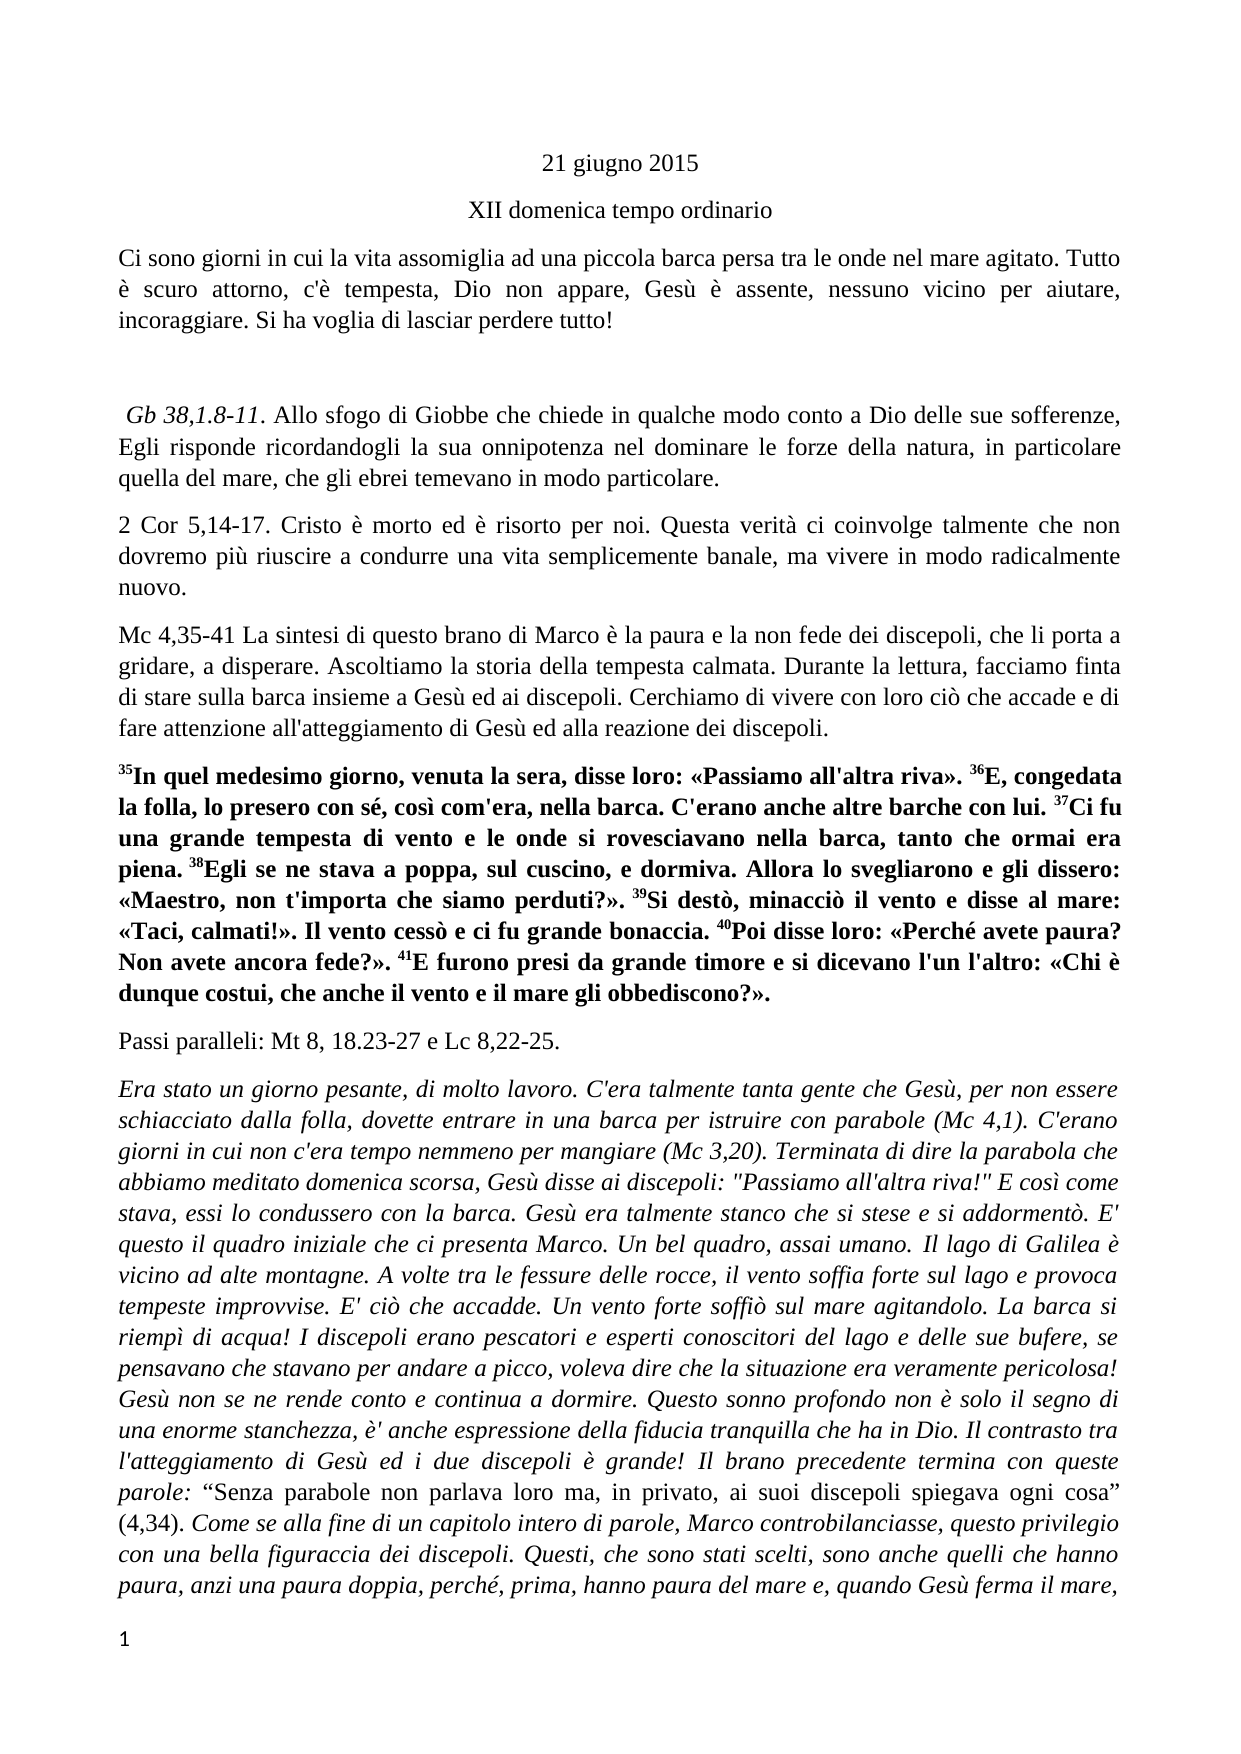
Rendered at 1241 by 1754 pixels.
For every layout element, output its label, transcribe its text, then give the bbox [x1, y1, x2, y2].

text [118, 1074, 1122, 1599]
text Gb 38,1.8-11. Allo sfogo di Giobbe che chiede in qualche modo conto a Dio delle sue sofferenze, Egli risponde ricordandogli la sua onnipotenza nel dominare le forze della natura, in particolare quella del mare, che gli ebrei temevano in modo particolare. [118, 401, 1122, 491]
text 35In quel medesimo giorno, venuta la sera, disse loro: «Passiamo all'altra riva». 36E, congedata la folla, lo presero con sé, così com'era, nella barca. C'erano anche altre barche con lui. 37Ci fu una grande tempesta di vento e le onde si rovesciavano nella barca, tanto che ormai era piena. 38Egli se ne stava a poppa, sul cuscino, e dormiva. Allora lo svegliarono e gli dissero: «Maestro, non t'importa che siamo perduti?». 39Si destò, minacciò il vento e disse al mare: «Taci, calmati!». Il vento cessò e ci fu grande bonaccia. 40Poi disse loro: «Perché avete paura? Non avete ancora fede?». 41E furono presi da grande timore e si dicevano l'un l'altro: «Chi è dunque costui, che anche il vento e il mare gli obbediscono?». [118, 761, 1122, 1007]
text Mc 4,35-41 La sintesi di questo brano di Marco è la paura e la non fede dei discepoli, che li porta a gridare, a disperare. Ascoltiamo la storia della tempesta calmata. Durante la lettura, facciamo finta di stare sulla barca insieme a Gesù ed ai discepoli. Cerchiamo di vivere con loro ciò che accade e di fare attenzione all'atteggiamento di Gesù ed alla reazione dei discepoli. [118, 620, 1122, 651]
text Ci sono giorni in cui la vita assomiglia ad una piccola barca persa tra le onde nel mare agitato. Tutto è scuro attorno, c'è tempesta, Dio non appare, Gesù è assente, nessuno vicino per aiutare, incoraggiare. Si ha voglia di lasciar perdere tutto! [118, 303, 1122, 334]
text 21 giugno 2015 [118, 148, 1122, 176]
text Mc 4,35-41 La sintesi di questo brano di Marco è la paura e la non fede dei discepoli, che li porta a gridare, a disperare. Ascoltiamo la storia della tempesta calmata. Durante la lettura, facciamo finta di stare sulla barca insieme a Gesù ed ai discepoli. Cerchiamo di vivere con loro ciò che accade e di fare attenzione all'atteggiamento di Gesù ed alla reazione dei discepoli. [118, 711, 1122, 742]
text Passi paralleli: Mt 8, 18.23-27 e Lc 8,22-25. [118, 1026, 1122, 1055]
text 2 Cor 5,14-17. Cristo è morto ed è risorto per noi. Questa verità ci coinvolge talmente che non dovremo più riuscire a condurre una vita semplicemente banale, ma vivere in modo radicalmente nuovo. [118, 510, 1122, 601]
text XII domenica tempo ordinario [118, 195, 1122, 224]
